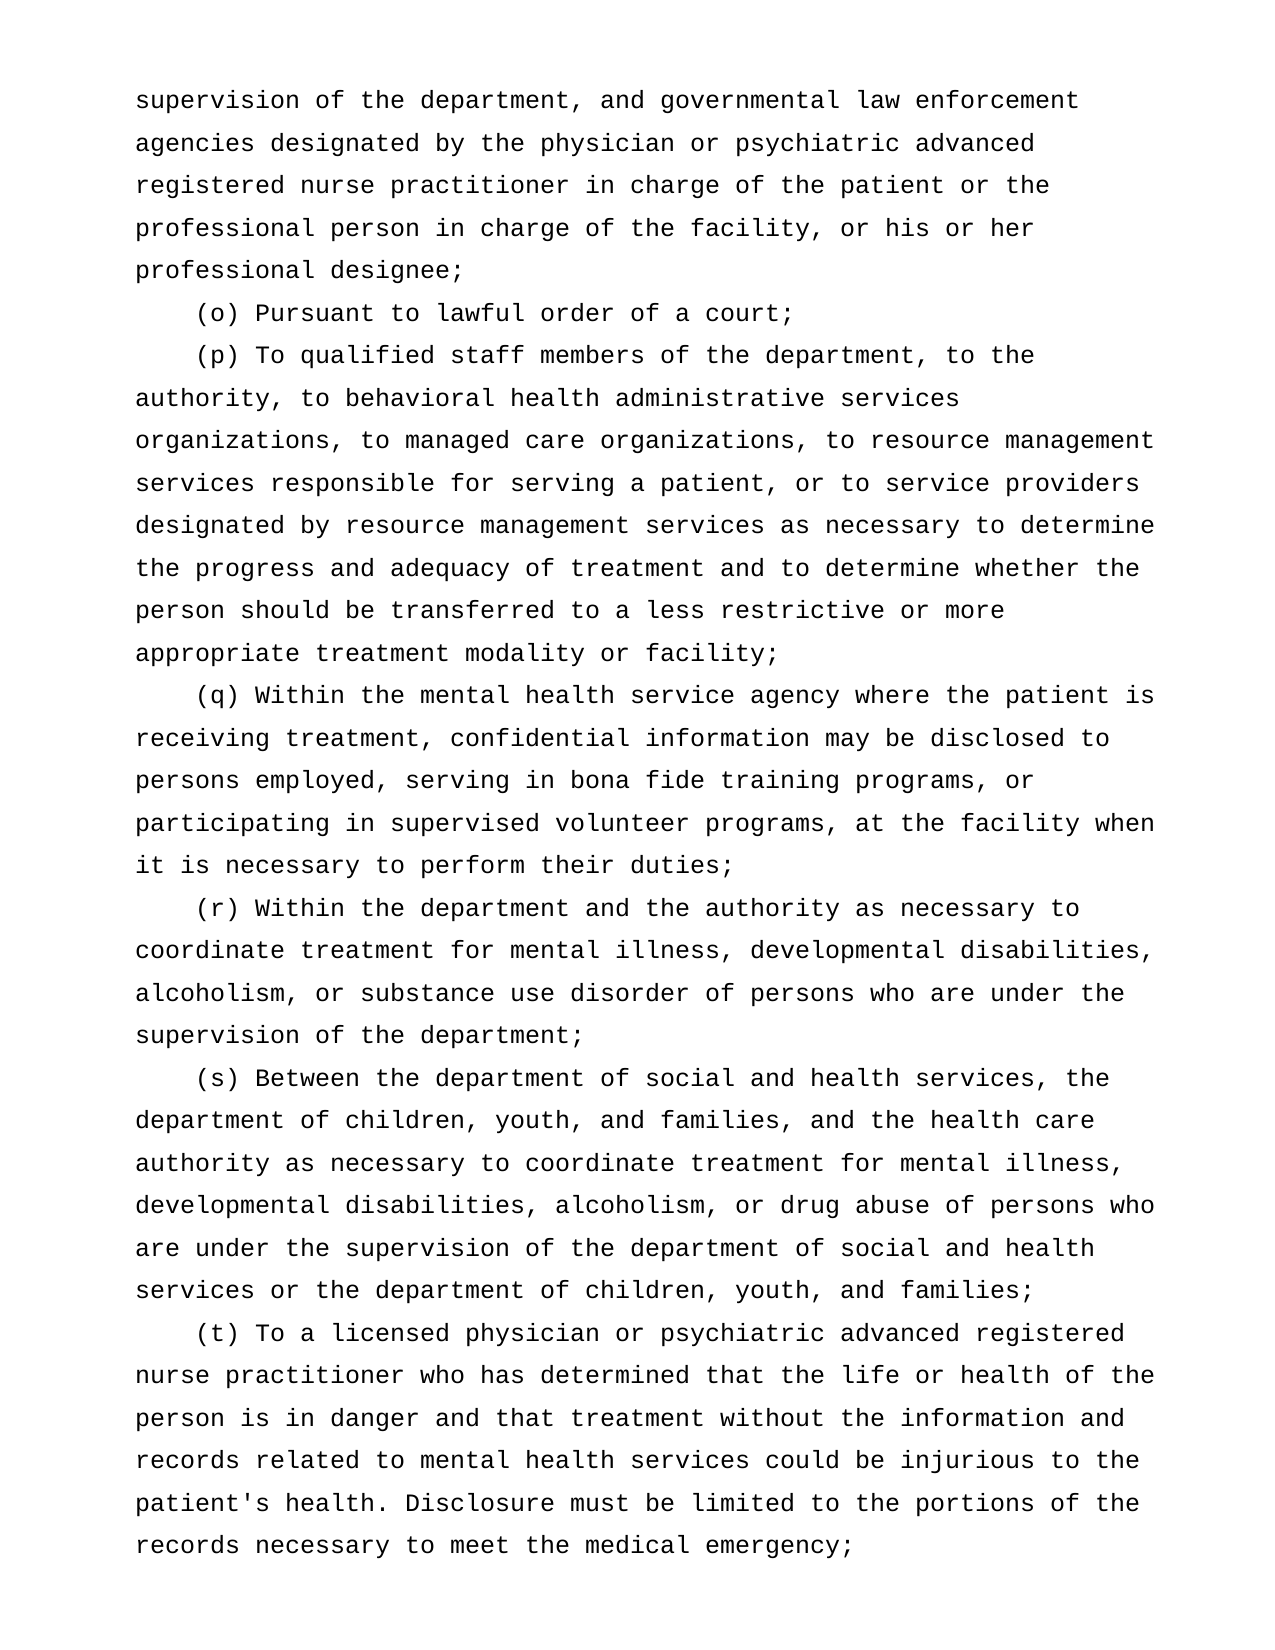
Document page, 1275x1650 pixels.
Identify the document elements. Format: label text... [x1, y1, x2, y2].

text (q) Within the mental health service agency where the patient is receiving treatment, confidential information may be disclosed to persons employed, serving in bona fide training programs, or participating in supervised volunteer programs, at the facility when it is necessary to perform their duties; [135, 670, 1170, 882]
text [135, 75, 1170, 287]
text (o) Pursuant to lawful order of a court; [135, 287, 1170, 330]
text (r) Within the department and the authority as necessary to coordinate treatment for mental illness, developmental disabilities, alcoholism, or substance use disorder of persons who are under the supervision of the department; [135, 882, 1170, 1052]
text (s) Between the department of social and health services, the department of children, youth, and families, and the health care authority as necessary to coordinate treatment for mental illness, developmental disabilities, alcoholism, or drug abuse of persons who are under the supervision of the department of social and health services or the department of children, youth, and families; [135, 1052, 1170, 1307]
text (p) To qualified staff members of the department, to the authority, to behavioral health administrative services organizations, to managed care organizations, to resource management services responsible for serving a patient, or to service providers designated by resource management services as necessary to determine the progress and adequacy of treatment and to determine whether the person should be transferred to a less restrictive or more appropriate treatment modality or facility; [135, 330, 1170, 670]
text (t) To a licensed physician or psychiatric advanced registered nurse practitioner who has determined that the life or health of the person is in danger and that treatment without the information and records related to mental health services could be injurious to the patient's health. Disclosure must be limited to the portions of the records necessary to meet the medical emergency; [135, 1307, 1170, 1562]
